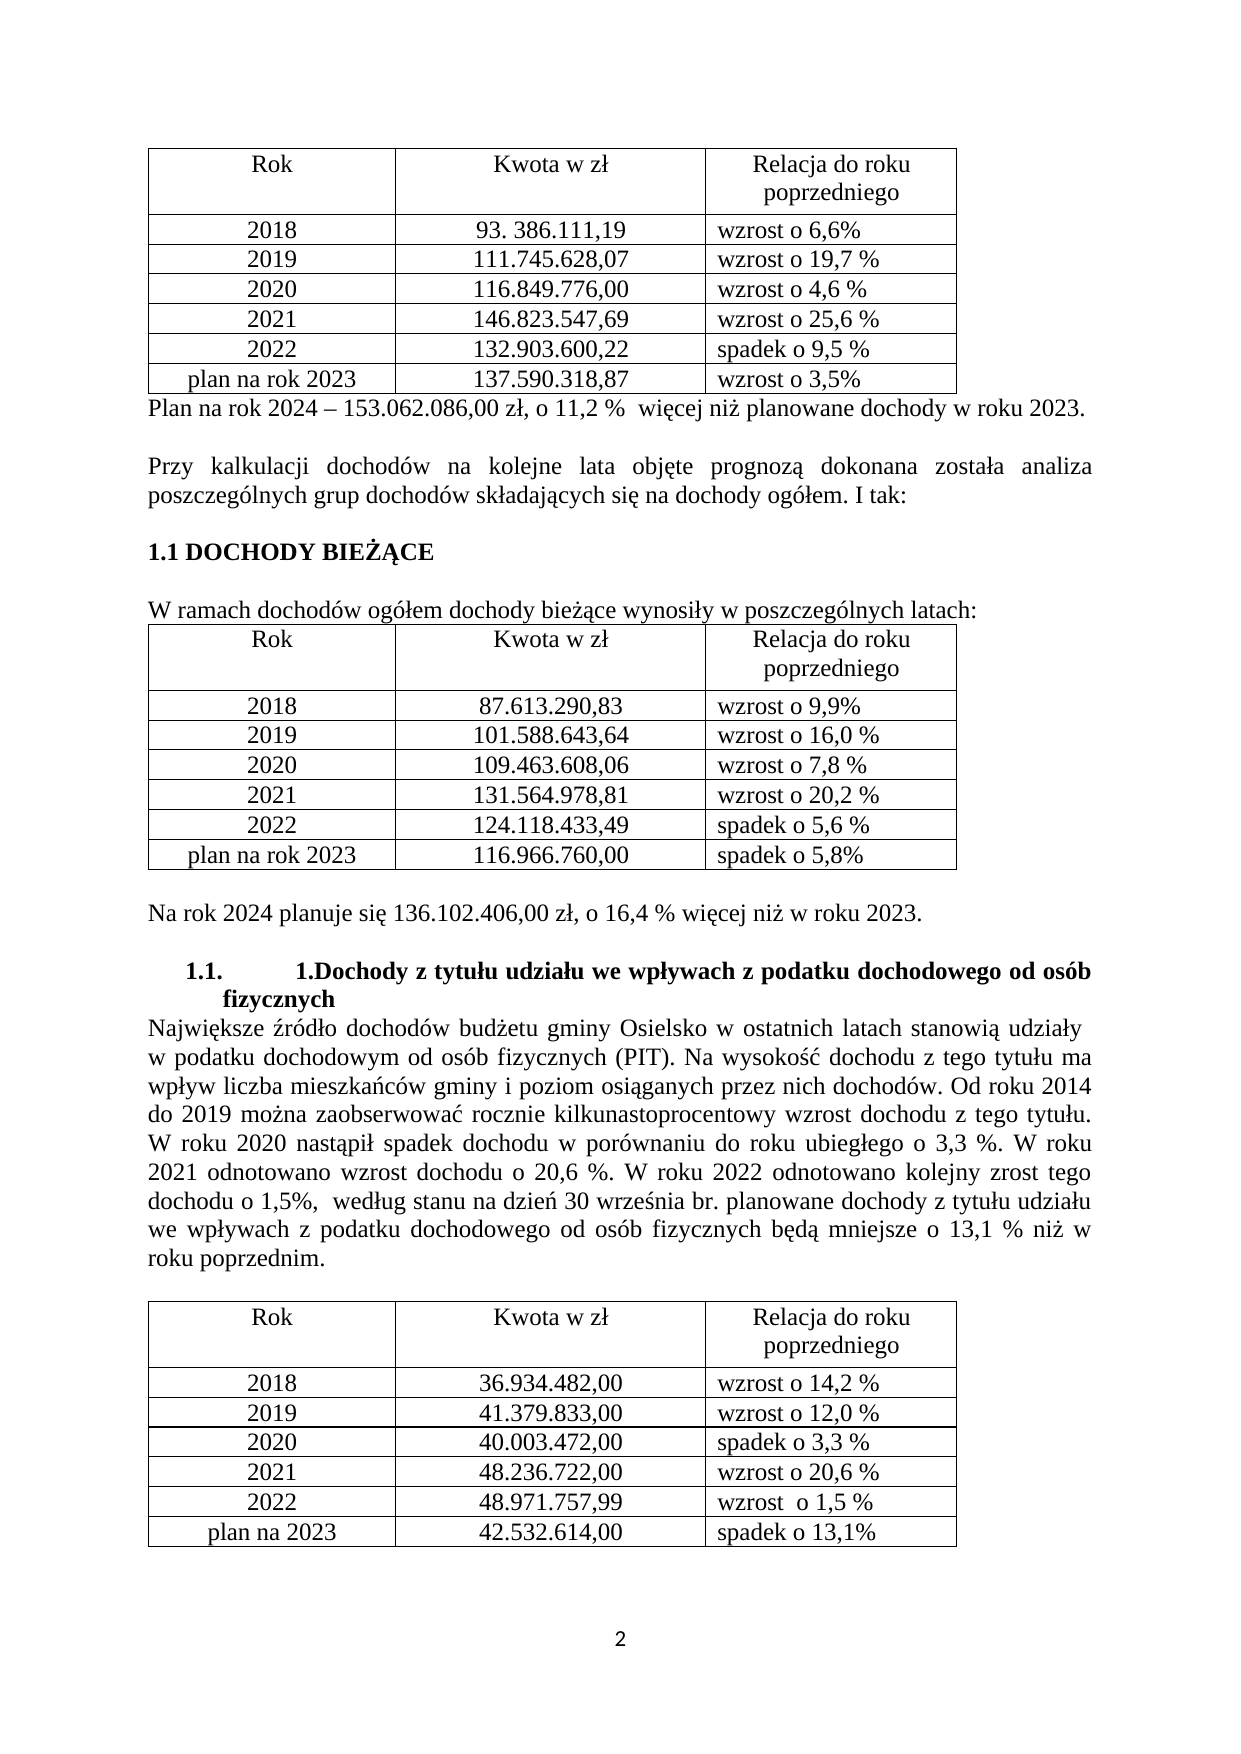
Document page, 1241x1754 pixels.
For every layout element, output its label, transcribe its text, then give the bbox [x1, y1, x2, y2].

table_cell 2018 [149, 215, 395, 243]
table_cell wzrost o 3,5% [706, 364, 956, 392]
table_header Kwota w zł [396, 149, 705, 214]
table_cell 2021 [149, 1457, 395, 1486]
table_cell 2021 [149, 304, 395, 333]
table_cell 2019 [149, 721, 395, 749]
table_cell 40.003.472,00 [396, 1428, 705, 1456]
table_cell 132.903.600,22 [396, 334, 705, 363]
list 1.Dochody z tytułu udziału we wpływach z podatku dochodowego od osób fizycznych [185, 956, 1093, 1013]
table_header Rok [149, 625, 395, 690]
table_cell wzrost o 4,6 % [706, 274, 956, 303]
table_cell plan na rok 2023 [149, 840, 395, 868]
table_header Kwota w zł [396, 625, 705, 690]
table_header Rok [149, 1302, 395, 1367]
table_cell 2018 [149, 1368, 395, 1397]
text 1.1 DOCHODY BIEŻĄCE [148, 537, 1093, 566]
table_header Relacja do roku poprzedniego [706, 149, 956, 214]
table_cell 2020 [149, 1428, 395, 1456]
table_cell 87.613.290,83 [396, 691, 705, 719]
text W ramach dochodów ogółem dochody bieżące wynosiły w poszczególnych latach: [148, 595, 1093, 623]
table_cell spadek o 3,3 % [706, 1428, 956, 1456]
table_cell 93. 386.111,19 [396, 215, 705, 243]
table_cell spadek o 5,8% [706, 840, 956, 868]
table_cell plan na 2023 [149, 1517, 395, 1546]
table_cell wzrost o 20,6 % [706, 1457, 956, 1486]
table_cell spadek o 9,5 % [706, 334, 956, 363]
table_cell 42.532.614,00 [396, 1517, 705, 1546]
table_cell wzrost o 9,9% [706, 691, 956, 719]
table_cell 48.971.757,99 [396, 1487, 705, 1516]
table_header Kwota w zł [396, 1302, 705, 1367]
table_cell 2020 [149, 274, 395, 303]
table_cell 2019 [149, 245, 395, 273]
table_cell wzrost o 25,6 % [706, 304, 956, 333]
text Przy kalkulacji dochodów na kolejne lata objęte prognozą dokonana została analiza poszczególnych grup dochodów składających się na dochody ogółem. I tak: [148, 451, 1093, 508]
table_cell 2019 [149, 1398, 395, 1426]
table_cell wzrost o 6,6% [706, 215, 956, 243]
table_cell spadek o 13,1% [706, 1517, 956, 1546]
table_cell 2021 [149, 780, 395, 809]
table_cell wzrost o 14,2 % [706, 1368, 956, 1397]
table_cell 2022 [149, 810, 395, 839]
table_cell wzrost o 1,5 % [706, 1487, 956, 1516]
table_cell 111.745.628,07 [396, 245, 705, 273]
table_cell 137.590.318,87 [396, 364, 705, 392]
table_cell 109.463.608,06 [396, 750, 705, 779]
text Największe źródło dochodów budżetu gminy Osielsko w ostatnich latach stanowią udziały w podatku dochodowym od osób fizycznych (PIT). Na wysokość dochodu z tego tytułu ma wpływ liczba mieszkańców gminy i poziom osiąganych przez nich dochodów. Od roku 2014 do 2019 można zaobserwować rocznie kilkunastoprocentowy wzrost dochodu z tego tytułu. W roku 2020 nastąpił spadek dochodu w porównaniu do roku ubiegłego o 3,3 %. W roku 2021 odnotowano wzrost dochodu o 20,6 %. W roku 2022 odnotowano kolejny zrost tego dochodu o 1,5%, według stanu na dzień 30 września br. planowane dochody z tytułu udziału we wpływach z podatku dochodowego od osób fizycznych będą mniejsze o 13,1 % niż w roku poprzednim. [148, 1013, 1093, 1272]
table_cell 116.966.760,00 [396, 840, 705, 868]
table_cell 101.588.643,64 [396, 721, 705, 749]
table_cell 131.564.978,81 [396, 780, 705, 809]
table_cell 48.236.722,00 [396, 1457, 705, 1486]
table_cell 41.379.833,00 [396, 1398, 705, 1426]
table_cell 124.118.433,49 [396, 810, 705, 839]
table_cell 116.849.776,00 [396, 274, 705, 303]
table_cell 2020 [149, 750, 395, 779]
table_cell wzrost o 16,0 % [706, 721, 956, 749]
table_cell wzrost o 20,2 % [706, 780, 956, 809]
table_cell wzrost o 12,0 % [706, 1398, 956, 1426]
table_cell 2022 [149, 1487, 395, 1516]
table_header Relacja do roku poprzedniego [706, 625, 956, 690]
table_cell wzrost o 7,8 % [706, 750, 956, 779]
table_header Relacja do roku poprzedniego [706, 1302, 956, 1367]
text Na rok 2024 planuje się 136.102.406,00 zł, o 16,4 % więcej niż w roku 2023. [148, 898, 1093, 927]
table_header Rok [149, 149, 395, 214]
table_cell 2018 [149, 691, 395, 719]
table_cell wzrost o 19,7 % [706, 245, 956, 273]
text Plan na rok 2024 – 153.062.086,00 zł, o 11,2 % więcej niż planowane dochody w roku 2023. [148, 393, 1093, 422]
table_cell spadek o 5,6 % [706, 810, 956, 839]
table_cell 36.934.482,00 [396, 1368, 705, 1397]
table_cell 2022 [149, 334, 395, 363]
table_cell 146.823.547,69 [396, 304, 705, 333]
table_cell plan na rok 2023 [149, 364, 395, 392]
